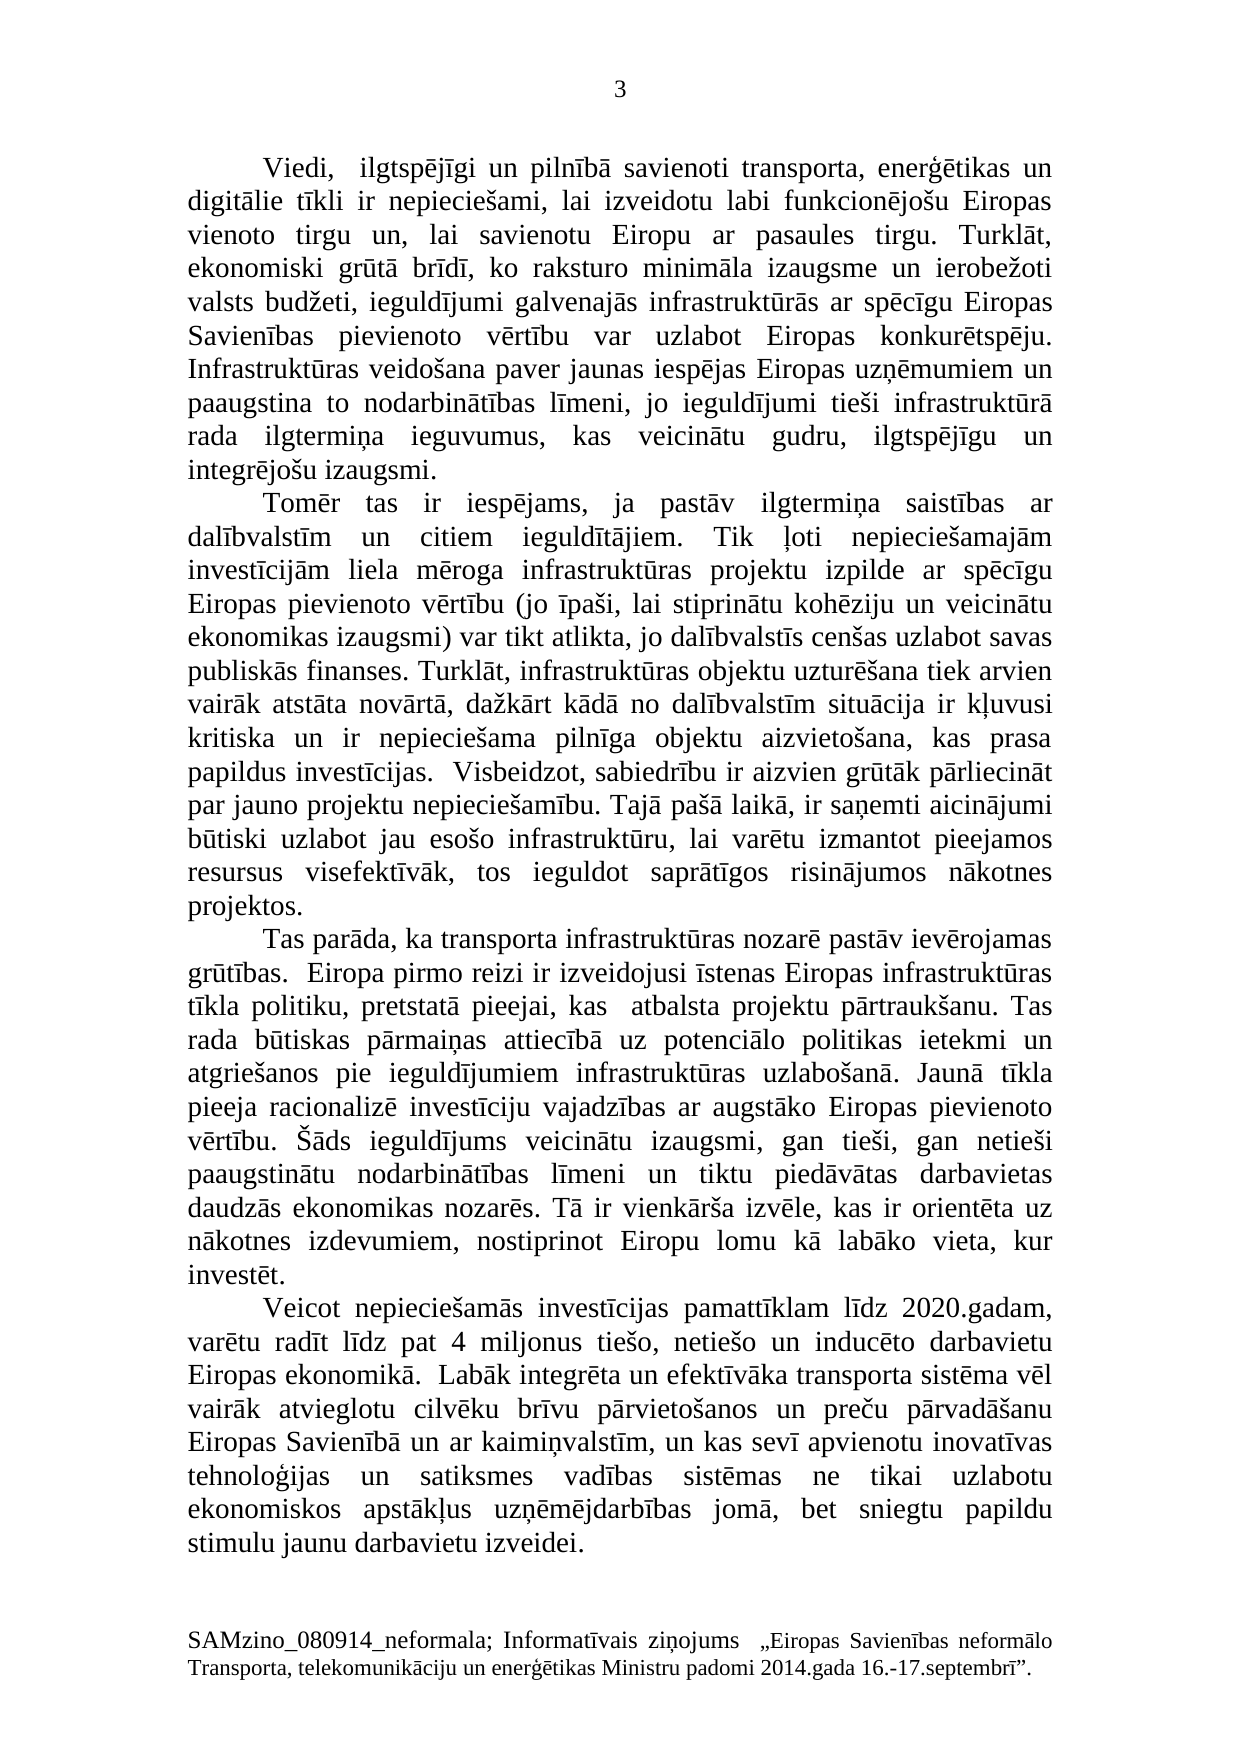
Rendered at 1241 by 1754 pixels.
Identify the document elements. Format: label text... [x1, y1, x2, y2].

text Tomēr tas ir iespējams, ja pastāv ilgtermiņa saistības ar dalībvalstīm un citiem ieguldītājiem. Tik ļoti nepieciešamajām investīcijām liela mēroga infrastruktūras projektu izpilde ar spēcīgu Eiropas pievienoto vērtību (jo īpaši, lai stiprinātu kohēziju un veicinātu ekonomikas izaugsmi) var tikt atlikta, jo dalībvalstīs cenšas uzlabot savas publiskās finanses. Turklāt, infrastruktūras objektu uzturēšana tiek arvien vairāk atstāta novārtā, dažkārt kādā no dalībvalstīm situācija ir kļuvusi kritiska un ir nepieciešama pilnīga objektu aizvietošana, kas prasa papildus investīcijas. Visbeidzot, sabiedrību ir aizvien grūtāk pārliecināt par jauno projektu nepieciešamību. Tajā pašā laikā, ir saņemti aicinājumi būtiski uzlabot jau esošo infrastruktūru, lai varētu izmantot pieejamos resursus visefektīvāk, tos ieguldot saprātīgos risinājumos nākotnes projektos. [187, 485, 1053, 921]
text Veicot nepieciešamās investīcijas pamattīklam līdz 2020.gadam, varētu radīt līdz pat 4 miljonus tiešo, netiešo un inducēto darbavietu Eiropas ekonomikā. Labāk integrēta un efektīvāka transporta sistēma vēl vairāk atvieglotu cilvēku brīvu pārvietošanos un preču pārvadāšanu Eiropas Savienībā un ar kaimiņvalstīm, un kas sevī apvienotu inovatīvas tehnoloģijas un satiksmes vadības sistēmas ne tikai uzlabotu ekonomiskos apstākļus uzņēmējdarbības jomā, bet sniegtu papildu stimulu jaunu darbavietu izveidei. [187, 1290, 1053, 1559]
text Tas parāda, ka transporta infrastruktūras nozarē pastāv ievērojamas grūtības. Eiropa pirmo reizi ir izveidojusi īstenas Eiropas infrastruktūras tīkla politiku, pretstatā pieejai, kas atbalsta projektu pārtraukšanu. Tas rada būtiskas pārmaiņas attiecībā uz potenciālo politikas ietekmi un atgriešanos pie ieguldījumiem infrastruktūras uzlabošanā. Jaunā tīkla pieeja racionalizē investīciju vajadzības ar augstāko Eiropas pievienoto vērtību. Šāds ieguldījums veicinātu izaugsmi, gan tieši, gan netieši paaugstinātu nodarbinātības līmeni un tiktu piedāvātas darbavietas daudzās ekonomikas nozarēs. Tā ir vienkārša izvēle, kas ir orientēta uz nākotnes izdevumiem, nostiprinot Eiropu lomu kā labāko vieta, kur investēt. [187, 921, 1053, 1290]
text Viedi, ilgtspējīgi un pilnībā savienoti transporta, enerģētikas un digitālie tīkli ir nepieciešami, lai izveidotu labi funkcionējošu Eiropas vienoto tirgu un, lai savienotu Eiropu ar pasaules tirgu. Turklāt, ekonomiski grūtā brīdī, ko raksturo minimāla izaugsme un ierobežoti valsts budžeti, ieguldījumi galvenajās infrastruktūrās ar spēcīgu Eiropas Savienības pievienoto vērtību var uzlabot Eiropas konkurētspēju. Infrastruktūras veidošana paver jaunas iespējas Eiropas uzņēmumiem un paaugstina to nodarbinātības līmeni, jo ieguldījumi tieši infrastruktūrā rada ilgtermiņa ieguvumus, kas veicinātu gudru, ilgtspējīgu un integrējošu izaugsmi. [187, 150, 1053, 485]
